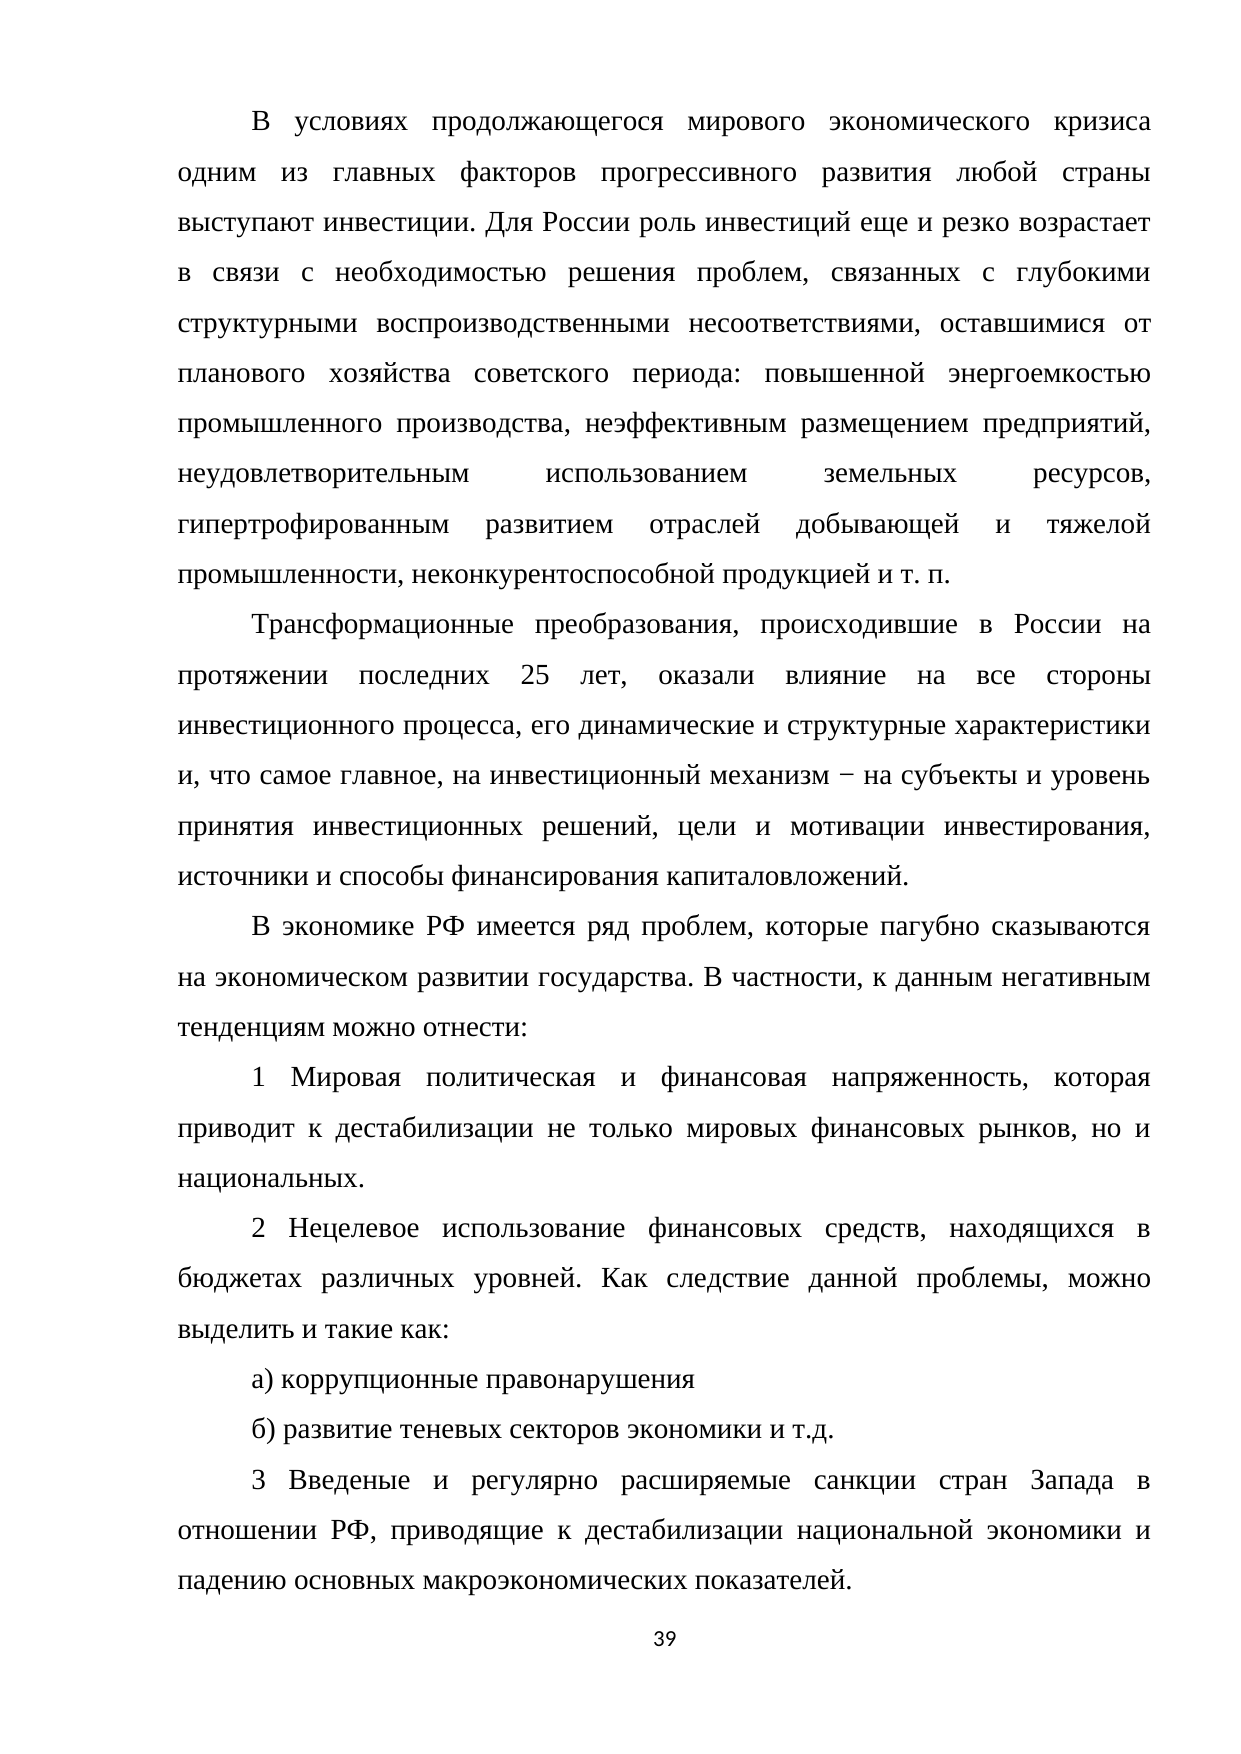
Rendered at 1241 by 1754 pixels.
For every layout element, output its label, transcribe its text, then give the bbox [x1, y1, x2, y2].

text В условиях продолжающегося мирового экономического кризиса одним из главных факторов прогрессивного развития любой страны выступают инвестиции. Для России роль инвестиций еще и резко возрастает в связи с необходимостью решения проблем, связанных с глубокими структурными воспроизводственными несоответствиями, оставшимися от планового хозяйства советского периода: повышенной энергоемкостью промышленного производства, неэффективным размещением предприятий, неудовлетворительным использованием земельных ресурсов, гипертрофированным развитием отраслей добывающей и тяжелой промышленности, неконкурентоспособной продукцией и т. п. [177, 103, 1152, 590]
text 2 Нецелевое использование финансовых средств, находящихся в бюджетах различных уровней. Как следствие данной проблемы, можно выделить и такие как: [177, 1210, 1152, 1344]
text б) развитие теневых секторов экономики и т.д. [177, 1412, 1152, 1445]
text В экономике РФ имеется ряд проблем, которые пагубно сказываются на экономическом развитии государства. В частности, к данным негативным тенденциям можно отнести: [177, 908, 1152, 1043]
text 1 Мировая политическая и финансовая напряженность, которая приводит к дестабилизации не только мировых финансовых рынков, но и национальных. [177, 1059, 1152, 1193]
text 3 Введеные и регулярно расширяемые санкции стран Запада в отношении РФ, приводящие к дестабилизации национальной экономики и падению основных макроэкономических показателей. [177, 1462, 1152, 1596]
text Трансформационные преобразования, происходившие в России на протяжении последних 25 лет, оказали влияние на все стороны инвестиционного процесса, его динамические и структурные характеристики и, что самое главное, на инвестиционный механизм − на субъекты и уровень принятия инвестиционных решений, цели и мотивации инвестирования, источники и способы финансирования капиталовложений. [177, 607, 1152, 892]
text а) коррупционные правонарушения [177, 1361, 1152, 1395]
